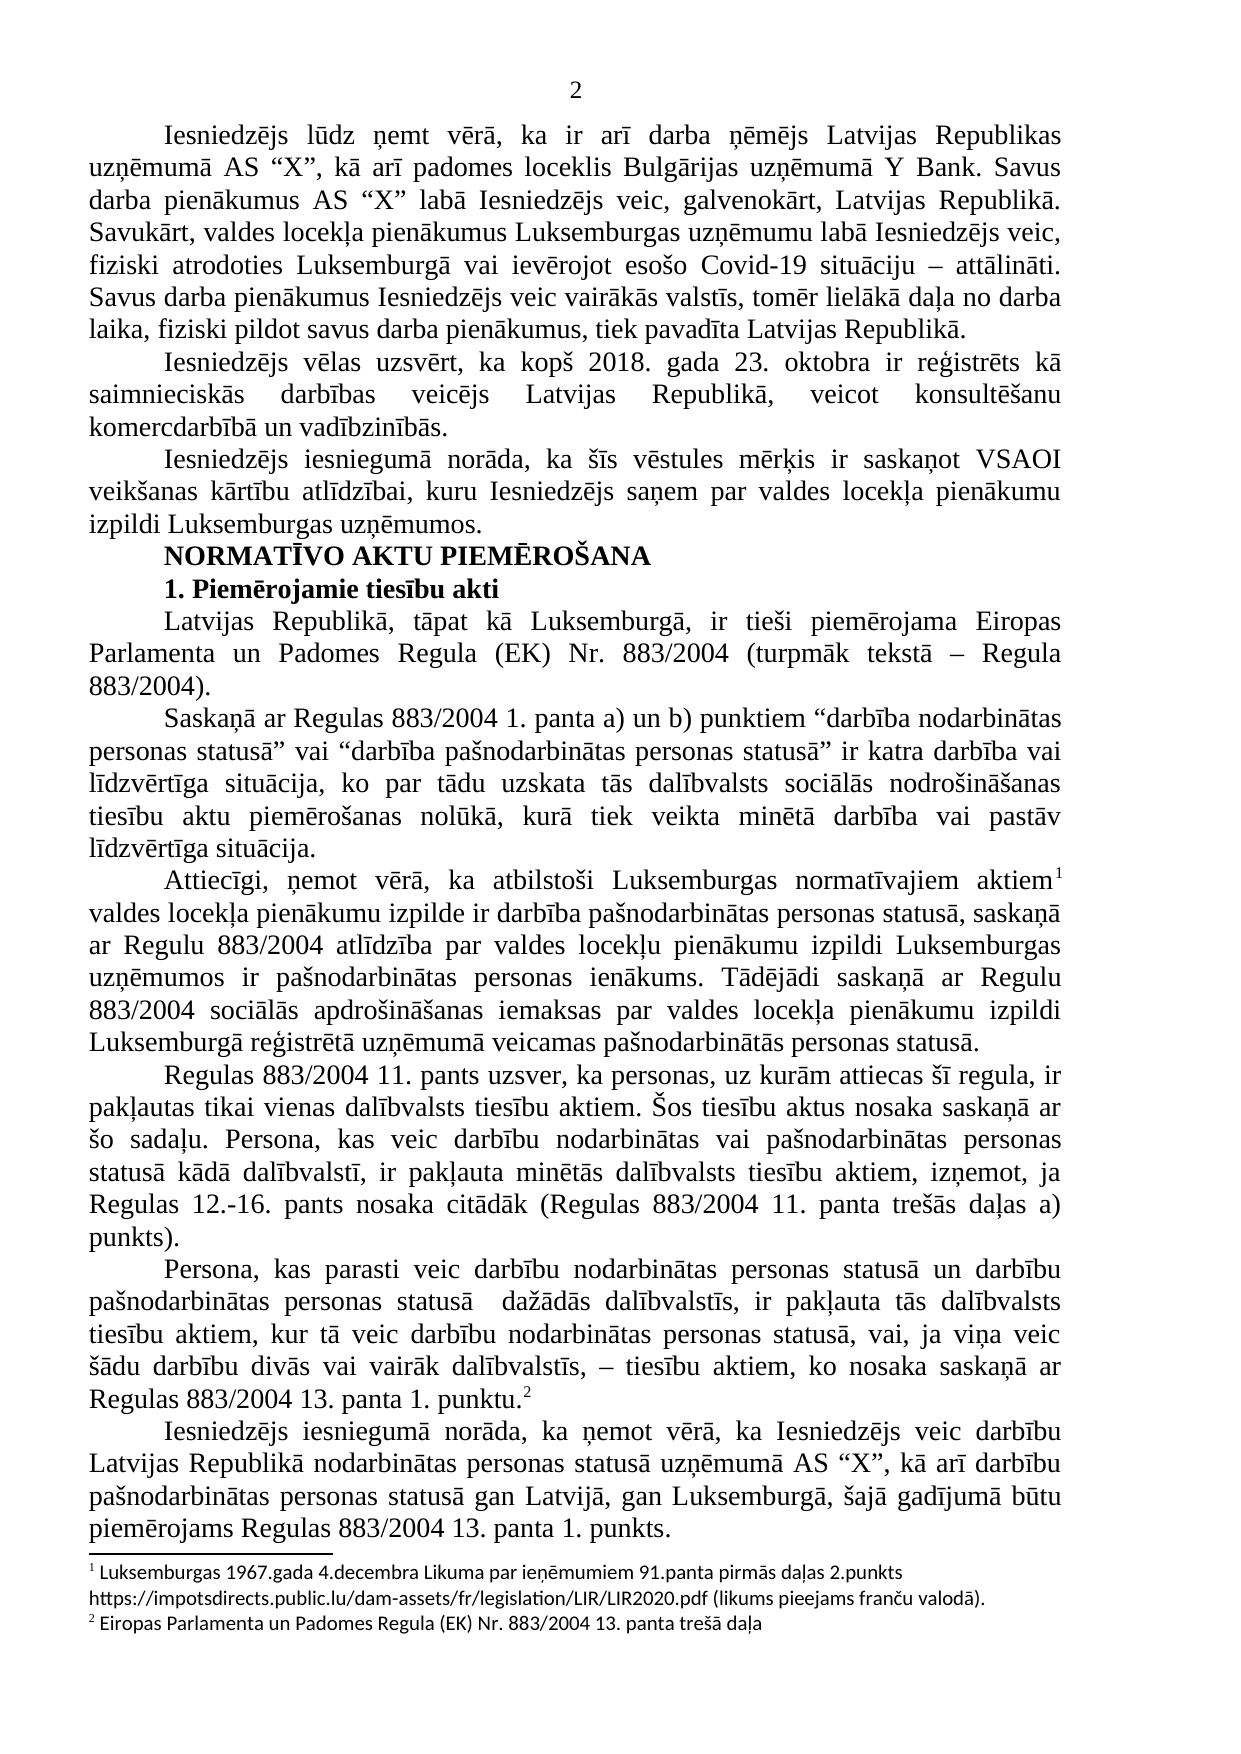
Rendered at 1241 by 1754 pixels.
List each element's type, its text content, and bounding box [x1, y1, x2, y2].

text Iesniedzējs vēlas uzsvērt, ka kopš 2018. gada 23. oktobra ir reģistrēts kā saimnieciskās darbības veicējs Latvijas Republikā, veicot konsultēšanu komercdarbībā un vadībzinībās. [89, 345, 1063, 442]
text 1. Piemērojamie tiesību akti [89, 572, 1063, 604]
text Iesniedzējs iesniegumā norāda, ka ņemot vērā, ka Iesniedzējs veic darbību Latvijas Republikā nodarbinātas personas statusā uzņēmumā AS “X”, kā arī darbību pašnodarbinātas personas statusā gan Latvijā, gan Luksemburgā, šajā gadījumā būtu piemērojams Regulas 883/2004 13. panta 1. punkts. [89, 1414, 1063, 1544]
text Latvijas Republikā, tāpat kā Luksemburgā, ir tieši piemērojama Eiropas Parlamenta un Padomes Regula (EK) Nr. 883/2004 (turpmāk tekstā – Regula 883/2004). [89, 604, 1063, 701]
text Attiecīgi, ņemot vērā, ka atbilstoši Luksemburgas normatīvajiem aktiem valdes locekļa pienākumu izpilde ir darbība pašnodarbinātas personas statusā, saskaņā ar Regulu 883/2004 atlīdzība par valdes locekļu pienākumu izpildi Luksemburgas uzņēmumos ir pašnodarbinātas personas ienākums. Tādējādi saskaņā ar Regulu 883/2004 sociālās apdrošināšanas iemaksas par valdes locekļa pienākumu izpildi Luksemburgā reģistrētā uzņēmumā veicamas pašnodarbinātās personas statusā. [89, 863, 1063, 1058]
text Regulas 883/2004 11. pants uzsver, ka personas, uz kurām attiecas šī regula, ir pakļautas tikai vienas dalībvalsts tiesību aktiem. Šos tiesību aktus nosaka saskaņā ar šo sadaļu. Persona, kas veic darbību nodarbinātas vai pašnodarbinātas personas statusā kādā dalībvalstī, ir pakļauta minētās dalībvalsts tiesību aktiem, izņemot, ja Regulas 12.-16. pants nosaka citādāk (Regulas 883/2004 11. panta trešās daļas a) punkts). [89, 1058, 1063, 1252]
text Persona, kas parasti veic darbību nodarbinātas personas statusā un darbību pašnodarbinātas personas statusā dažādās dalībvalstīs, ir pakļauta tās dalībvalsts tiesību aktiem, kur tā veic darbību nodarbinātas personas statusā, vai, ja viņa veic šādu darbību divās vai vairāk dalībvalstīs, – tiesību aktiem, ko nosaka saskaņā ar Regulas 883/2004 13. panta 1. punktu. [89, 1252, 1063, 1414]
text Iesniedzējs iesniegumā norāda, ka šīs vēstules mērķis ir saskaņot VSAOI veikšanas kārtību atlīdzībai, kuru Iesniedzējs saņem par valdes locekļa pienākumu izpildi Luksemburgas uzņēmumos. [89, 442, 1063, 539]
text Iesniedzējs lūdz ņemt vērā, ka ir arī darba ņēmējs Latvijas Republikas uzņēmumā AS “X”, kā arī padomes loceklis Bulgārijas uzņēmumā Y Bank. Savus darba pienākumus AS “X” labā Iesniedzējs veic, galvenokārt, Latvijas Republikā. Savukārt, valdes locekļa pienākumus Luksemburgas uzņēmumu labā Iesniedzējs veic, fiziski atrodoties Luksemburgā vai ievērojot esošo Covid-19 situāciju – attālināti. Savus darba pienākumus Iesniedzējs veic vairākās valstīs, tomēr lielākā daļa no darba laika, fiziski pildot savus darba pienākumus, tiek pavadīta Latvijas Republikā. [89, 118, 1063, 345]
text Saskaņā ar Regulas 883/2004 1. panta a) un b) punktiem “darbība nodarbinātas personas statusā” vai “darbība pašnodarbinātas personas statusā” ir katra darbība vai līdzvērtīga situācija, ko par tādu uzskata tās dalībvalsts sociālās nodrošināšanas tiesību aktu piemērošanas nolūkā, kurā tiek veikta minētā darbība vai pastāv līdzvērtīga situācija. [89, 701, 1063, 863]
text NORMATĪVO AKTU PIEMĒROŠANA [89, 539, 1063, 572]
